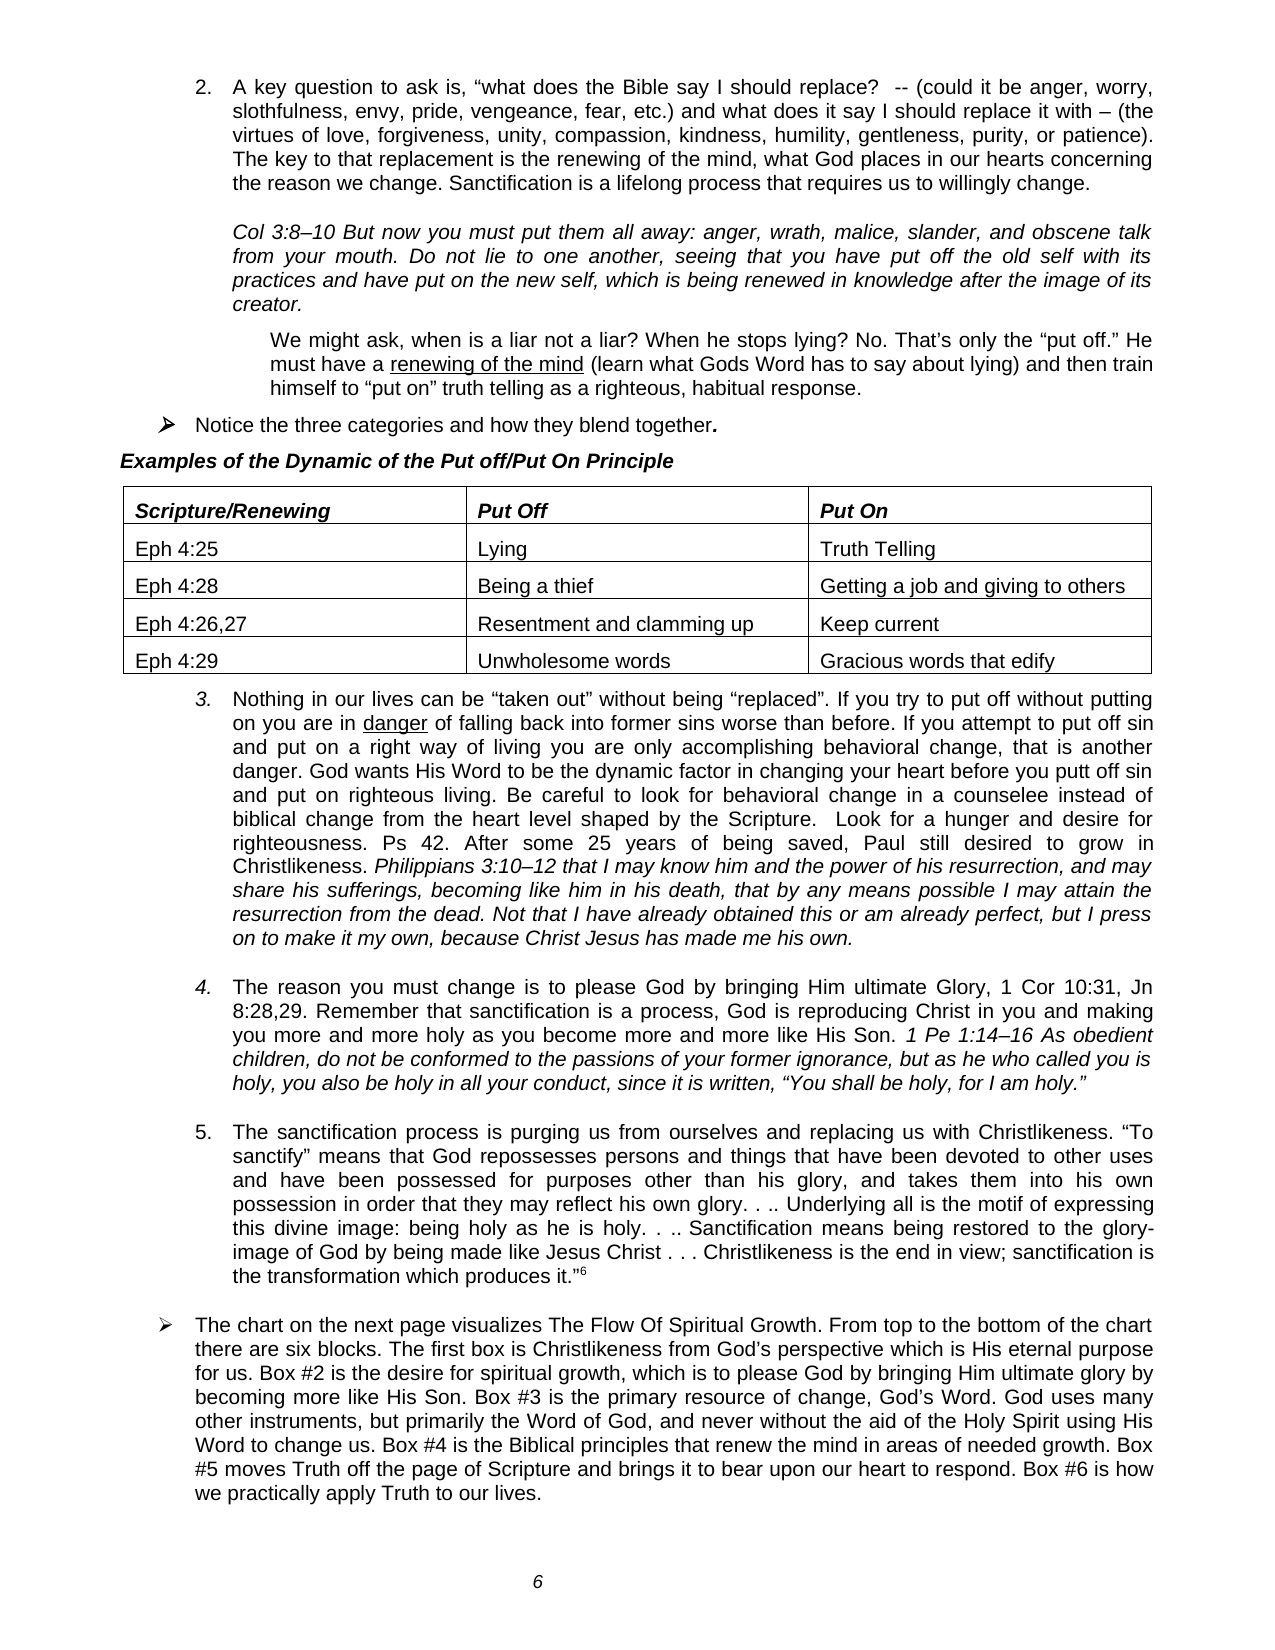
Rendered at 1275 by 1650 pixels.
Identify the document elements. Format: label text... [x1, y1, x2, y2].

table_cell Truth Telling [809, 524, 1151, 561]
table_cell Eph 4:25 [124, 524, 466, 561]
text We might ask, when is a liar not a liar? When he stops lying? No. That’s only the “put off.” He must have a renewing of the mind (learn what Gods Word has to say about lying) and then train himself to “put on” truth telling as a righteous, habitual response. [270, 328, 1155, 400]
table_header Put On [809, 487, 1151, 523]
table_cell Unwholesome words [467, 637, 808, 673]
table_cell Eph 4:29 [124, 637, 466, 673]
table_cell Keep current [809, 599, 1151, 636]
list The reason you must change is to please God by bringing Him ultimate Glory, 1 Cor 10:31, Jn 8:28,29. Remember that sanctification is a process, God is reproducing Christ in you and making you more and more holy as you become more and more like His Son. 1 Pe 1:14–16 As obedient children, do not be conformed to the passions of your former ignorance, but as he who called you is holy, you also be holy in all your conduct, since it is written, “You shall be holy, for I am holy.” [195, 975, 1155, 1095]
list A key question to ask is, “what does the Bible say I should replace? -- (could it be anger, worry, slothfulness, envy, pride, vengeance, fear, etc.) and what does it say I should replace it with – (the virtues of love, forgiveness, unity, compassion, kindness, humility, gentleness, purity, or patience). The key to that replacement is the renewing of the mind, what God places in our hearts concerning the reason we change. Sanctification is a lifelong process that requires us to willingly change. [195, 75, 1155, 195]
table_cell Resentment and clamming up [467, 599, 808, 636]
text Col 3:8–10 But now you must put them all away: anger, wrath, malice, slander, and obscene talk from your mouth. Do not lie to one another, seeing that you have put off the old self with its practices and have put on the new self, which is being renewed in knowledge after the image of its creator. [232, 220, 1155, 316]
list Notice the three categories and how they blend together. [157, 412, 1155, 437]
table_cell Eph 4:26,27 [124, 599, 466, 636]
list The chart on the next page visualizes The Flow Of Spiritual Growth. From top to the bottom of the chart there are six blocks. The first box is Christlikeness from God’s perspective which is His eternal purpose for us. Box #2 is the desire for spiritual growth, which is to please God by bringing Him ultimate glory by becoming more like His Son. Box #3 is the primary resource of change, God’s Word. God uses many other instruments, but primarily the Word of God, and never without the aid of the Holy Spirit using His Word to change us. Box #4 is the Biblical principles that renew the mind in areas of needed growth. Box #5 moves Truth off the page of Scripture and brings it to bear upon our heart to respond. Box #6 is how we practically apply Truth to our lives. [157, 1313, 1155, 1504]
table_cell Eph 4:28 [124, 562, 466, 598]
table_cell Lying [467, 524, 808, 561]
table_cell Gracious words that edify [809, 637, 1151, 673]
table_header Scripture/Renewing [124, 487, 466, 523]
list Nothing in our lives can be “taken out” without being “replaced”. If you try to put off without putting on you are in danger of falling back into former sins worse than before. If you attempt to put off sin and put on a right way of living you are only accomplishing behavioral change, that is another danger. God wants His Word to be the dynamic factor in changing your heart before you putt off sin and put on righteous living. Be careful to look for behavioral change in a counselee instead of biblical change from the heart level shaped by the Scripture. Look for a hunger and desire for righteousness. Ps 42. After some 25 years of being saved, Paul still desired to grow in Christlikeness. Philippians 3:10–12 that I may know him and the power of his resurrection, and may share his sufferings, becoming like him in his death, that by any means possible I may attain the resurrection from the dead. Not that I have already obtained this or am already perfect, but I press on to make it my own, because Christ Jesus has made me his own. [195, 687, 1155, 950]
table_header Put Off [467, 487, 808, 523]
list The sanctification process is purging us from ourselves and replacing us with Christlikeness. “To sanctify” means that God repossesses persons and things that have been devoted to other uses and have been possessed for purposes other than his glory, and takes them into his own possession in order that they may reflect his own glory. . .. Underlying all is the motif of expressing this divine image: being holy as he is holy. . .. Sanctification means being restored to the glory-image of God by being made like Jesus Christ . . . Christlikeness is the end in view; sanctification is the transformation which produces it.” [195, 1120, 1155, 1288]
text Examples of the Dynamic of the Put off/Put On Principle [120, 449, 1155, 473]
table_cell Being a thief [467, 562, 808, 598]
table_cell Getting a job and giving to others [809, 562, 1151, 598]
